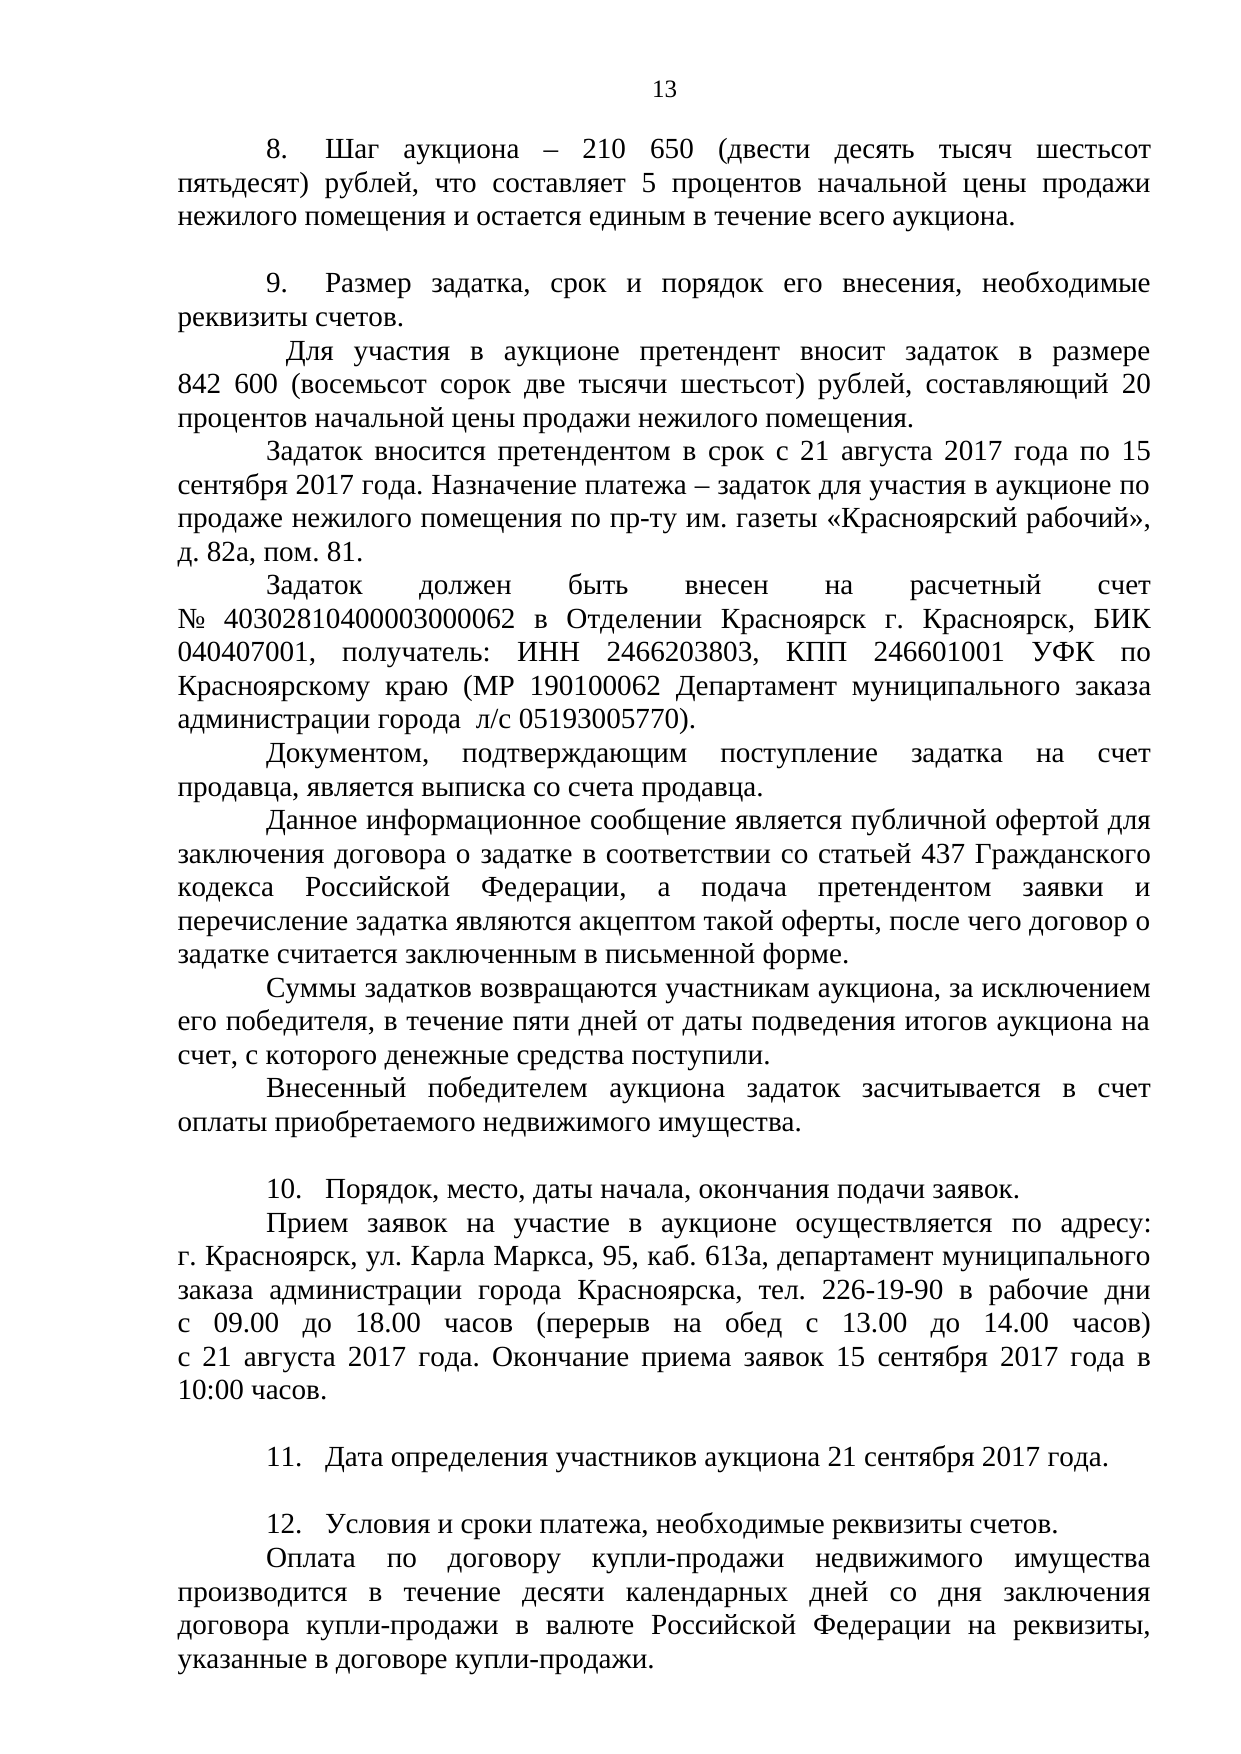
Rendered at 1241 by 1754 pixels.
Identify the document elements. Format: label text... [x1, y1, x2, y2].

list Условия и сроки платежа, необходимые реквизиты счетов. [177, 1507, 1152, 1540]
text Задаток вносится претендентом в срок с 21 августа 2017 года по 15 сентября 2017 года. Назначение платежа – задаток для участия в аукционе по продаже нежилого помещения по пр-ту им. газеты «Красноярский рабочий», д. 82а, пом. 81. [177, 433, 1152, 567]
text Для участия в аукционе претендент вносит задаток в размере 842 600 (восемьсот сорок две тысячи шестьсот) рублей, составляющий 20 процентов начальной цены продажи нежилого помещения. [177, 333, 1152, 433]
text Внесенный победителем аукциона задаток засчитывается в счет оплаты приобретаемого недвижимого имущества. [177, 1071, 1152, 1138]
list Шаг аукциона – 210 650 (двести десять тысяч шестьсот пятьдесят) рублей, что составляет 5 процентов начальной цены продажи нежилого помещения и остается единым в течение всего аукциона. [177, 131, 1152, 232]
text Данное информационное сообщение является публичной офертой для заключения договора о задатке в соответствии со статьей 437 Гражданского кодекса Российской Федерации, а подача претендентом заявки и перечисление задатка являются акцептом такой оферты, после чего договор о задатке считается заключенным в письменной форме. [177, 802, 1152, 970]
text Оплата по договору купли-продажи недвижимого имущества производится в течение десяти календарных дней со дня заключения договора купли-продажи в валюте Российской Федерации на реквизиты, указанные в договоре купли-продажи. [177, 1540, 1152, 1674]
text Задаток должен быть внесен на расчетный счет № 40302810400003000062 в Отделении Красноярск г. Красноярск, БИК 040407001, получатель: ИНН 2466203803, КПП 246601001 УФК по Красноярскому краю (МР 190100062 Департамент муниципального заказа администрации города л/с 05193005770). [177, 567, 1152, 735]
list Размер задатка, срок и порядок его внесения, необходимые реквизиты счетов. [177, 266, 1152, 333]
text Документом, подтверждающим поступление задатка на счет продавца, является выписка со счета продавца. [177, 735, 1152, 802]
list Порядок, место, даты начала, окончания подачи заявок. [177, 1171, 1152, 1205]
list Дата определения участников аукциона 21 сентября 2017 года. [177, 1439, 1152, 1473]
text Суммы задатков возвращаются участникам аукциона, за исключением его победителя, в течение пяти дней от даты подведения итогов аукциона на счет, с которого денежные средства поступили. [177, 970, 1152, 1071]
list Прием заявок на участие в аукционе осуществляется по адресу: г. Красноярск, ул. Карла Маркса, 95, каб. 613а, департамент муниципального заказа администрации города Красноярска, тел. 226-19-90 в рабочие дни с 09.00 до 18.00 часов (перерыв на обед с 13.00 до 14.00 часов) с 21 августа 2017 года. Окончание приема заявок 15 сентября 2017 года в 10:00 часов. [177, 1205, 1152, 1406]
